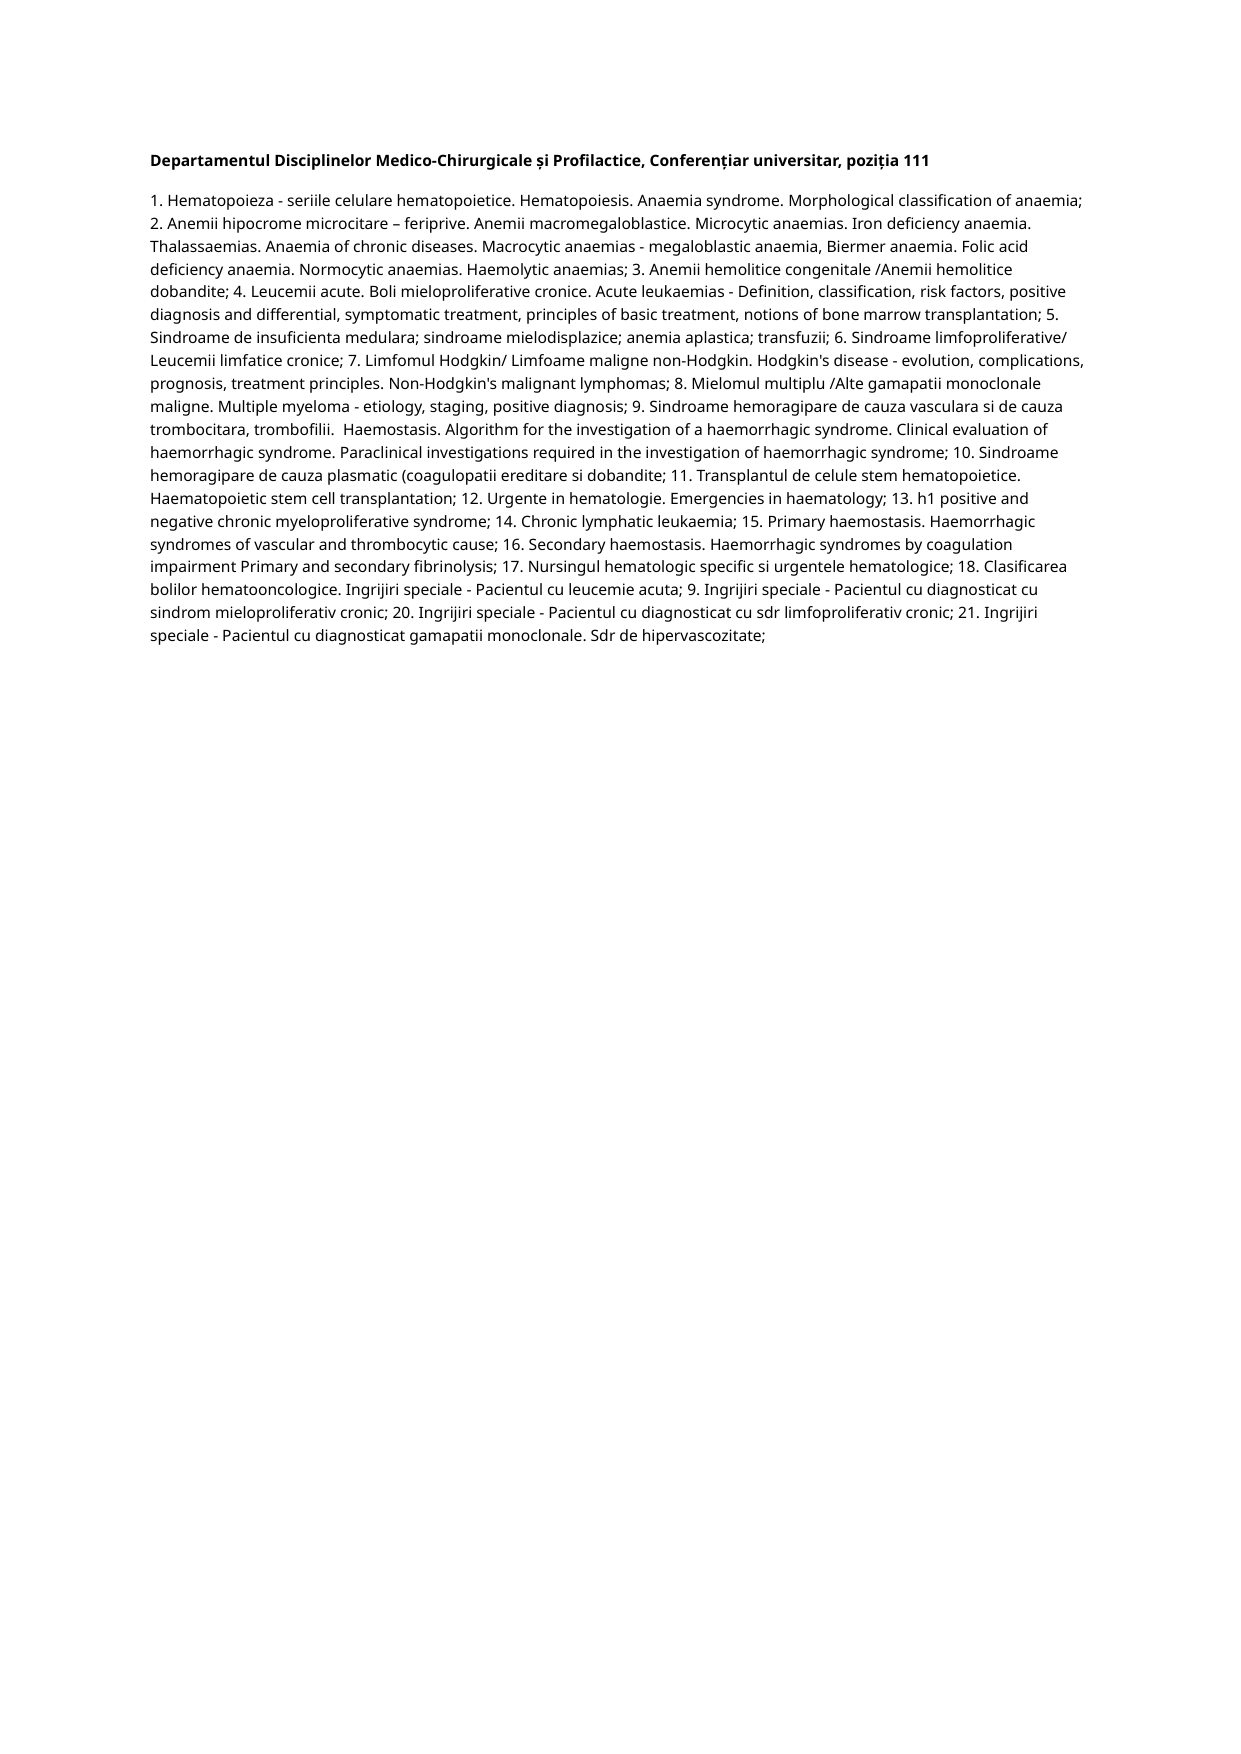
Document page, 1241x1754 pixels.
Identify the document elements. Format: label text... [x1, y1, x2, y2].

text Departamentul Disciplinelor Medico-Chirurgicale și Profilactice, Conferențiar universitar, poziția 111 [150, 150, 1090, 171]
text 1. Hematopoieza - seriile celulare hematopoietice. Hematopoiesis. Anaemia syndrome. Morphological classification of anaemia; 2. Anemii hipocrome microcitare – feriprive. Anemii macromegaloblastice. Microcytic anaemias. Iron deficiency anaemia. Thalassaemias. Anaemia of chronic diseases. Macrocytic anaemias - megaloblastic anaemia, Biermer anaemia. Folic acid deficiency anaemia. Normocytic anaemias. Haemolytic anaemias; 3. Anemii hemolitice congenitale /Anemii hemolitice dobandite; 4. Leucemii acute. Boli mieloproliferative cronice. Acute leukaemias - Definition, classification, risk factors, positive diagnosis and differential, symptomatic treatment, principles of basic treatment, notions of bone marrow transplantation; 5. Sindroame de insuficienta medulara; sindroame mielodisplazice; anemia aplastica; transfuzii; 6. Sindroame limfoproliferative/ Leucemii limfatice cronice; 7. Limfomul Hodgkin/ Limfoame maligne non-Hodgkin. Hodgkin's disease - evolution, complications, prognosis, treatment principles. Non-Hodgkin's malignant lymphomas; 8. Mielomul multiplu /Alte gamapatii monoclonale maligne. Multiple myeloma - etiology, staging, positive diagnosis; 9. Sindroame hemoragipare de cauza vasculara si de cauza trombocitara, trombofilii. Haemostasis. Algorithm for the investigation of a haemorrhagic syndrome. Clinical evaluation of haemorrhagic syndrome. Paraclinical investigations required in the investigation of haemorrhagic syndrome; 10. Sindroame hemoragipare de cauza plasmatic (coagulopatii ereditare si dobandite; 11. Transplantul de celule stem hematopoietice. Haematopoietic stem cell transplantation; 12. Urgente in hematologie. Emergencies in haematology; 13. h1 positive and negative chronic myeloproliferative syndrome; 14. Chronic lymphatic leukaemia; 15. Primary haemostasis. Haemorrhagic syndromes of vascular and thrombocytic cause; 16. Secondary haemostasis. Haemorrhagic syndromes by coagulation impairment Primary and secondary fibrinolysis; 17. Nursingul hematologic specific si urgentele hematologice; 18. Clasificarea bolilor hematooncologice. Ingrijiri speciale - Pacientul cu leucemie acuta; 9. Ingrijiri speciale - Pacientul cu diagnosticat cu sindrom mieloproliferativ cronic; 20. Ingrijiri speciale - Pacientul cu diagnosticat cu sdr limfoproliferativ cronic; 21. Ingrijiri speciale - Pacientul cu diagnosticat gamapatii monoclonale. Sdr de hipervascozitate; [150, 189, 1090, 646]
